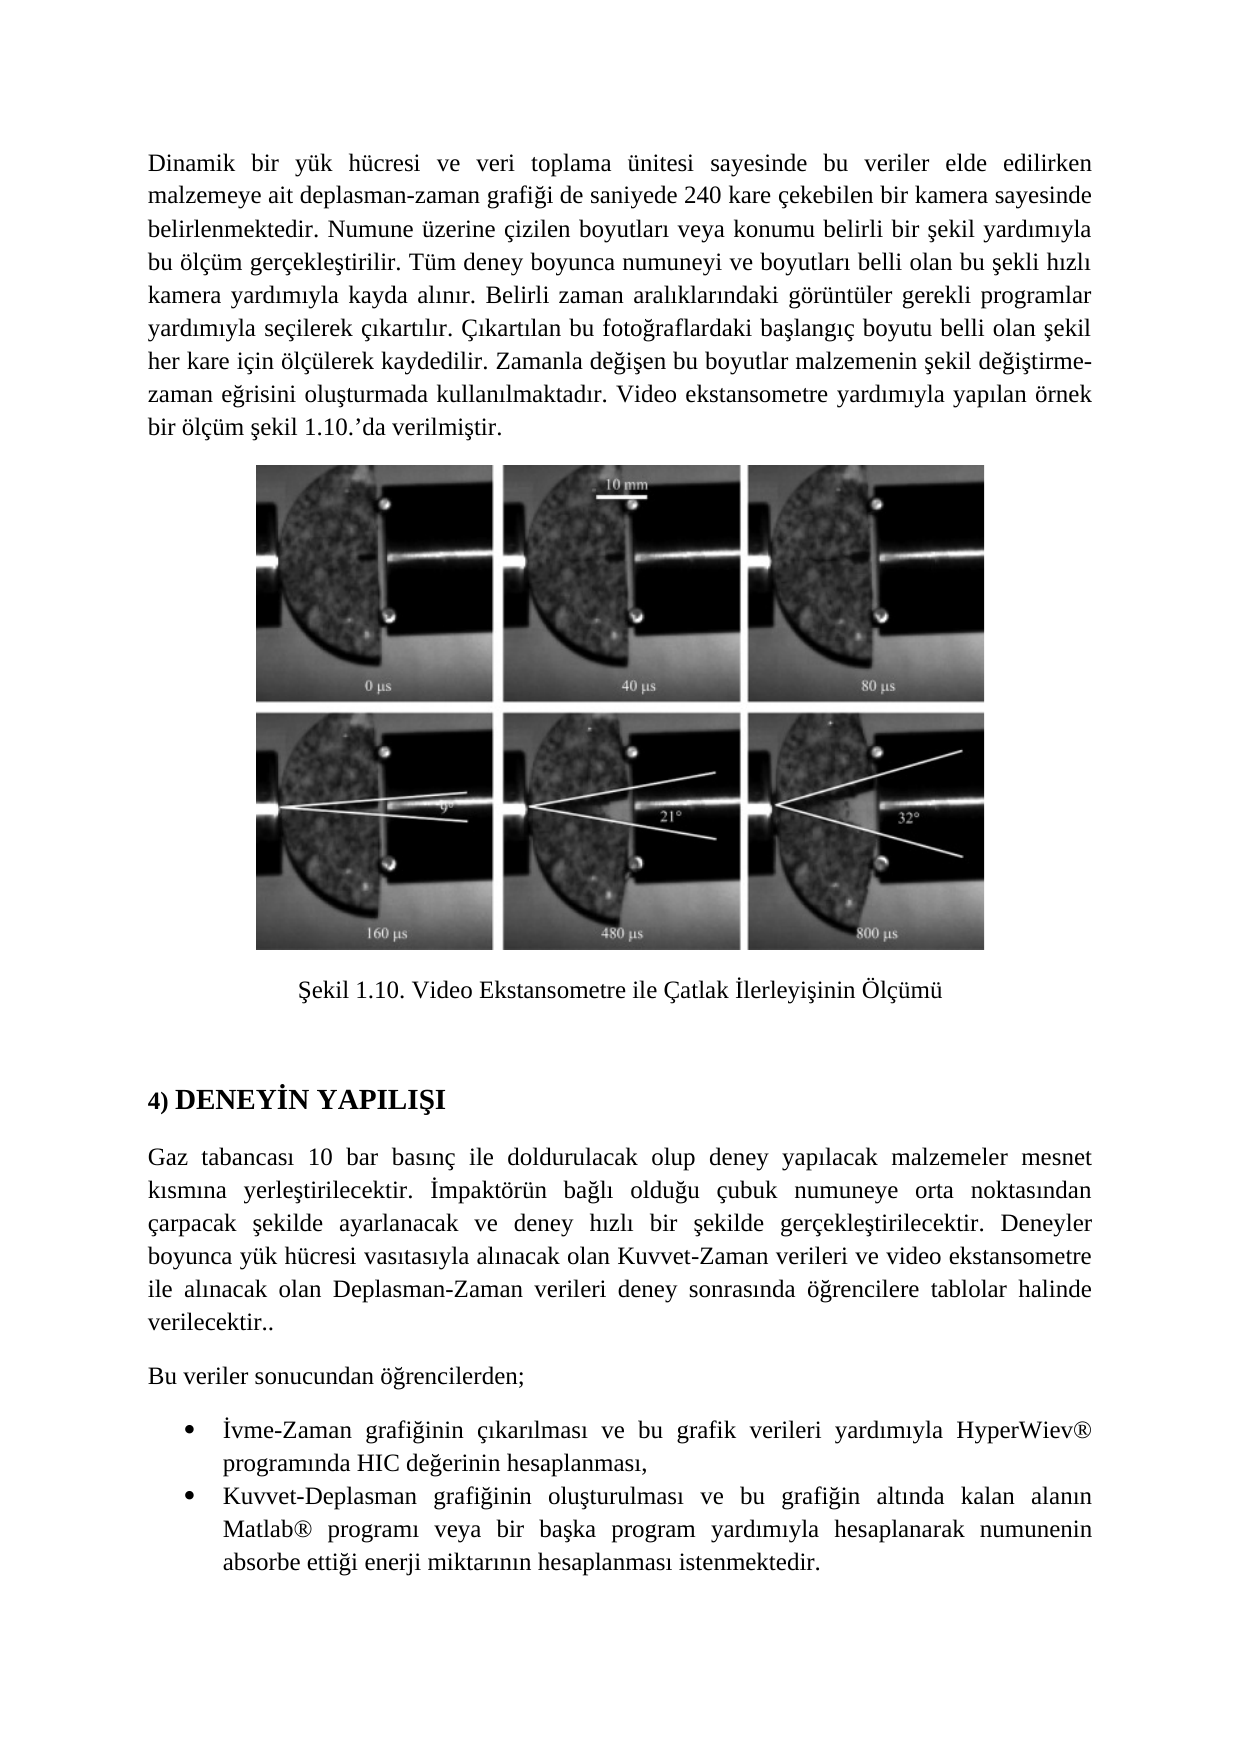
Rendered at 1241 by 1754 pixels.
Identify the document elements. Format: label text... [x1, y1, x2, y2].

text Dinamik bir yük hücresi ve veri toplama ünitesi sayesinde bu veriler elde edilirken malzemeye ait deplasman-zaman grafiği de saniyede 240 kare çekebilen bir kamera sayesinde belirlenmektedir. Numune üzerine çizilen boyutları veya konumu belirli bir şekil yardımıyla bu ölçüm gerçekleştirilir. Tüm deney boyunca numuneyi ve boyutları belli olan bu şekli hızlı kamera yardımıyla kayda alınır. Belirli zaman aralıklarındaki görüntüler gerekli programlar yardımıyla seçilerek çıkartılır. Çıkartılan bu fotoğraflardaki başlangıç boyutu belli olan şekil her kare için ölçülerek kaydedilir. Zamanla değişen bu boyutlar malzemenin şekil değiştirme- zaman eğrisini oluşturmada kullanılmaktadır. Video ekstansometre yardımıyla yapılan örnek bir ölçüm şekil 1.10.’da verilmiştir. [148, 148, 1093, 441]
picture [256, 465, 985, 950]
text Bu veriler sonucundan öğrencilerden; [148, 1361, 1093, 1389]
text Gaz tabancası 10 bar basınç ile doldurulacak olup deney yapılacak malzemeler mesnet kısmına yerleştirilecektir. İmpaktörün bağlı olduğu çubuk numuneye orta noktasından çarpacak şekilde ayarlanacak ve deney hızlı bir şekilde gerçekleştirilecektir. Deneyler boyunca yük hücresi vasıtasıyla alınacak olan Kuvvet-Zaman verileri ve video ekstansometre ile alınacak olan Deplasman-Zaman verileri deney sonrasında öğrencilere tablolar halinde verilecektir.. [148, 1142, 1093, 1336]
text Şekil 1.10. Video Ekstansometre ile Çatlak İlerleyişinin Ölçümü [148, 975, 1093, 1003]
list Kuvvet-Deplasman grafiğinin oluşturulması ve bu grafiğin altında kalan alanın Matlab® programı veya bir başka program yardımıyla hesaplanarak numunenin absorbe ettiği enerji miktarının hesaplanması istenmektedir. [185, 1481, 1093, 1576]
list İvme-Zaman grafiğinin çıkarılması ve bu grafik verileri yardımıyla HyperWiev® programında HIC değerinin hesaplanması, [185, 1415, 1093, 1476]
text 4) DENEYİN YAPILIŞI [148, 1082, 1093, 1116]
